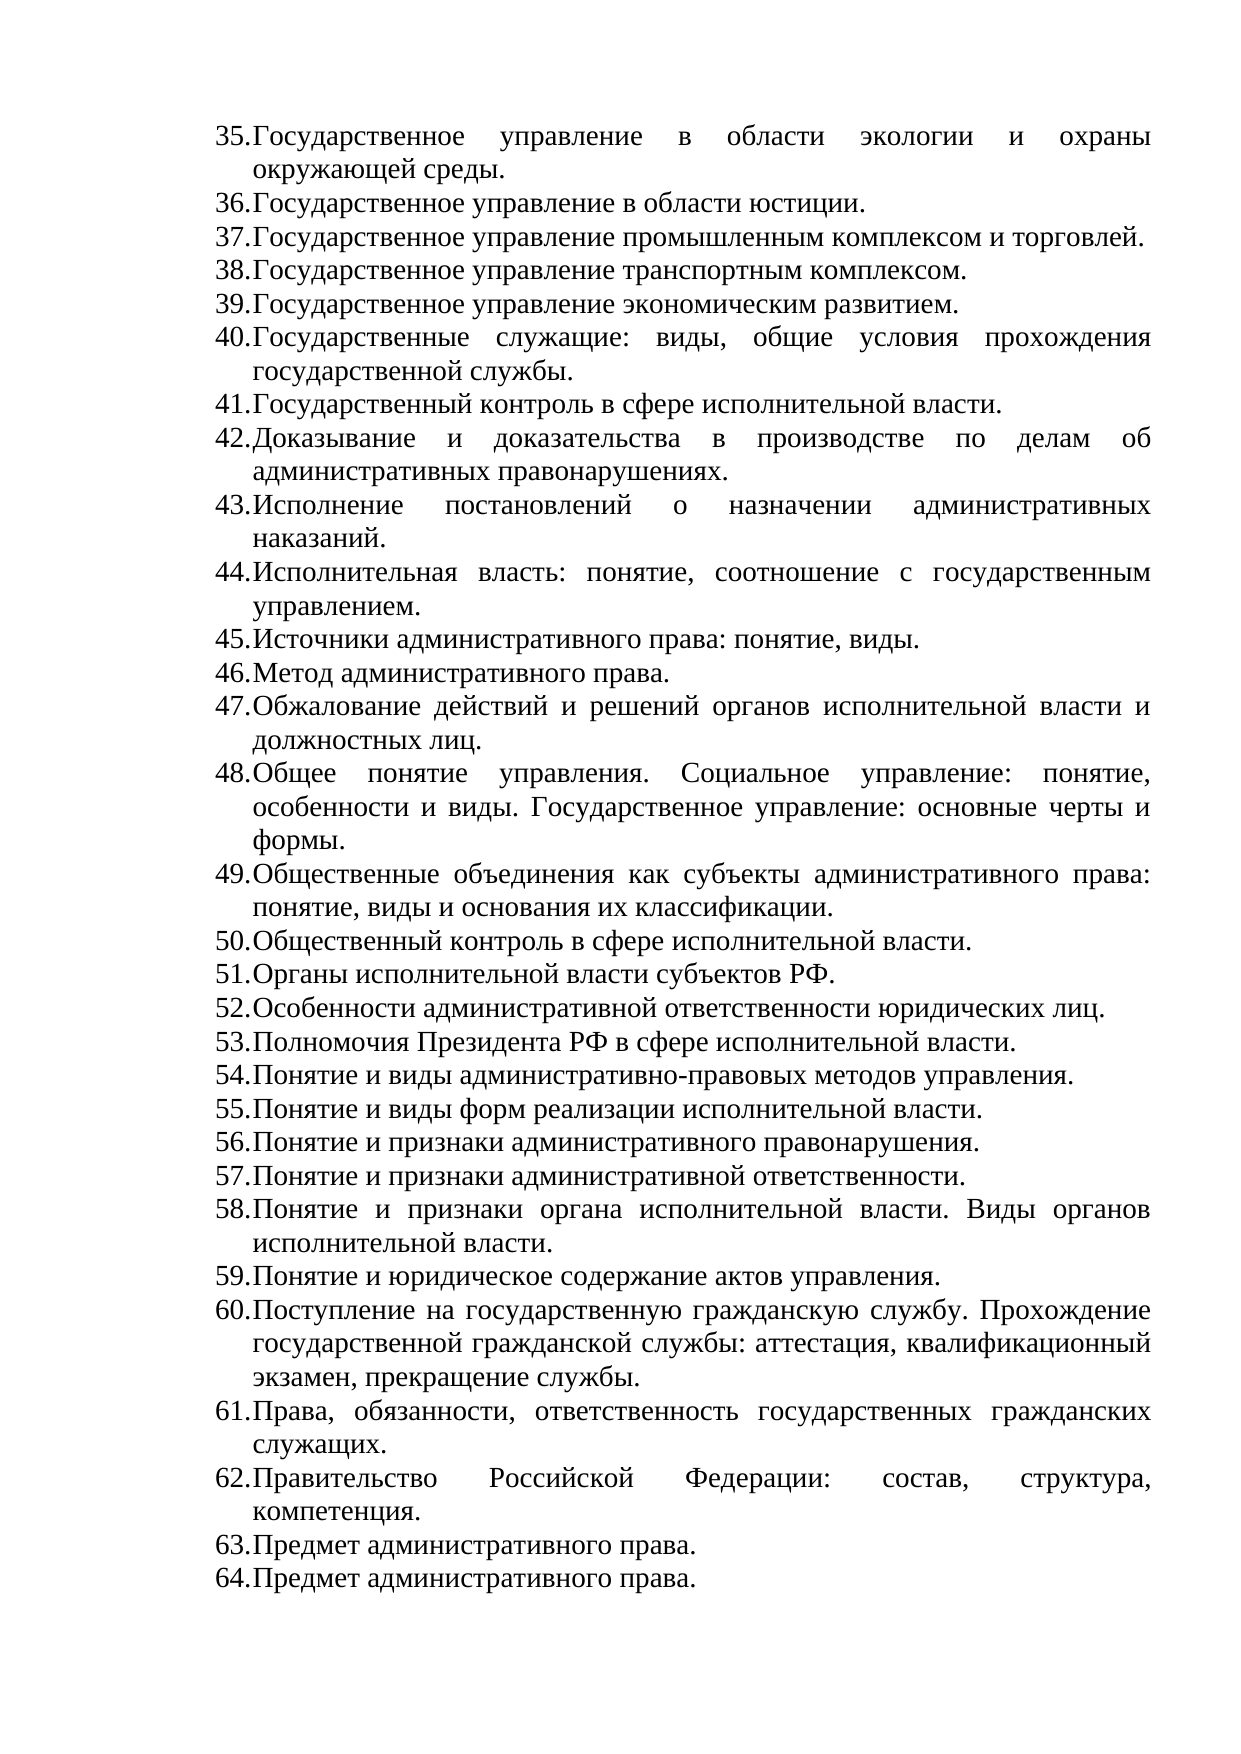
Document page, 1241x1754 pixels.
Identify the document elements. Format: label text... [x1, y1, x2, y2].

list Государственное управление в области экологии и охраны окружающей среды. [215, 118, 1152, 185]
list Обжалование действий и решений органов исполнительной власти и должностных лиц. [215, 688, 1152, 755]
list Государственное управление транспортным комплексом. [215, 252, 1152, 286]
list Полномочия Президента РФ в сфере исполнительной власти. [215, 1024, 1152, 1057]
list Понятие и виды форм реализации исполнительной власти. [215, 1091, 1152, 1124]
list Особенности административной ответственности юридических лиц. [215, 990, 1152, 1024]
list Источники административного права: понятие, виды. [215, 621, 1152, 655]
list Государственные служащие: виды, общие условия прохождения государственной службы. [215, 319, 1152, 386]
list Доказывание и доказательства в производстве по делам об административных правонарушениях. [215, 420, 1152, 487]
list Правительство Российской Федерации: состав, структура, компетенция. [215, 1460, 1152, 1527]
list Исполнительная власть: понятие, соотношение с государственным управлением. [215, 554, 1152, 621]
list Государственное управление экономическим развитием. [215, 286, 1152, 319]
list Поступление на государственную гражданскую службу. Прохождение государственной гражданской службы: аттестация, квалификационный экзамен, прекращение службы. [215, 1292, 1152, 1393]
list Понятие и признаки административного правонарушения. [215, 1124, 1152, 1158]
list Метод административного права. [215, 655, 1152, 688]
list Понятие и признаки органа исполнительной власти. Виды органов исполнительной власти. [215, 1191, 1152, 1258]
list Предмет административного права. [215, 1560, 1152, 1594]
list Понятие и юридическое содержание актов управления. [215, 1258, 1152, 1292]
list Органы исполнительной власти субъектов РФ. [215, 957, 1152, 990]
list Государственное управление промышленным комплексом и торговлей. [215, 219, 1152, 252]
list Понятие и признаки административной ответственности. [215, 1158, 1152, 1191]
list Понятие и виды административно-правовых методов управления. [215, 1057, 1152, 1091]
list Исполнение постановлений о назначении административных наказаний. [215, 487, 1152, 554]
list Общественный контроль в сфере исполнительной власти. [215, 923, 1152, 957]
list Общественные объединения как субъекты административного права: понятие, виды и основания их классификации. [215, 856, 1152, 923]
list Общее понятие управления. Социальное управление: понятие, особенности и виды. Государственное управление: основные черты и формы. [215, 755, 1152, 856]
list Предмет административного права. [215, 1527, 1152, 1560]
list Права, обязанности, ответственность государственных гражданских служащих. [215, 1393, 1152, 1460]
list Государственный контроль в сфере исполнительной власти. [215, 386, 1152, 420]
list Государственное управление в области юстиции. [215, 185, 1152, 219]
